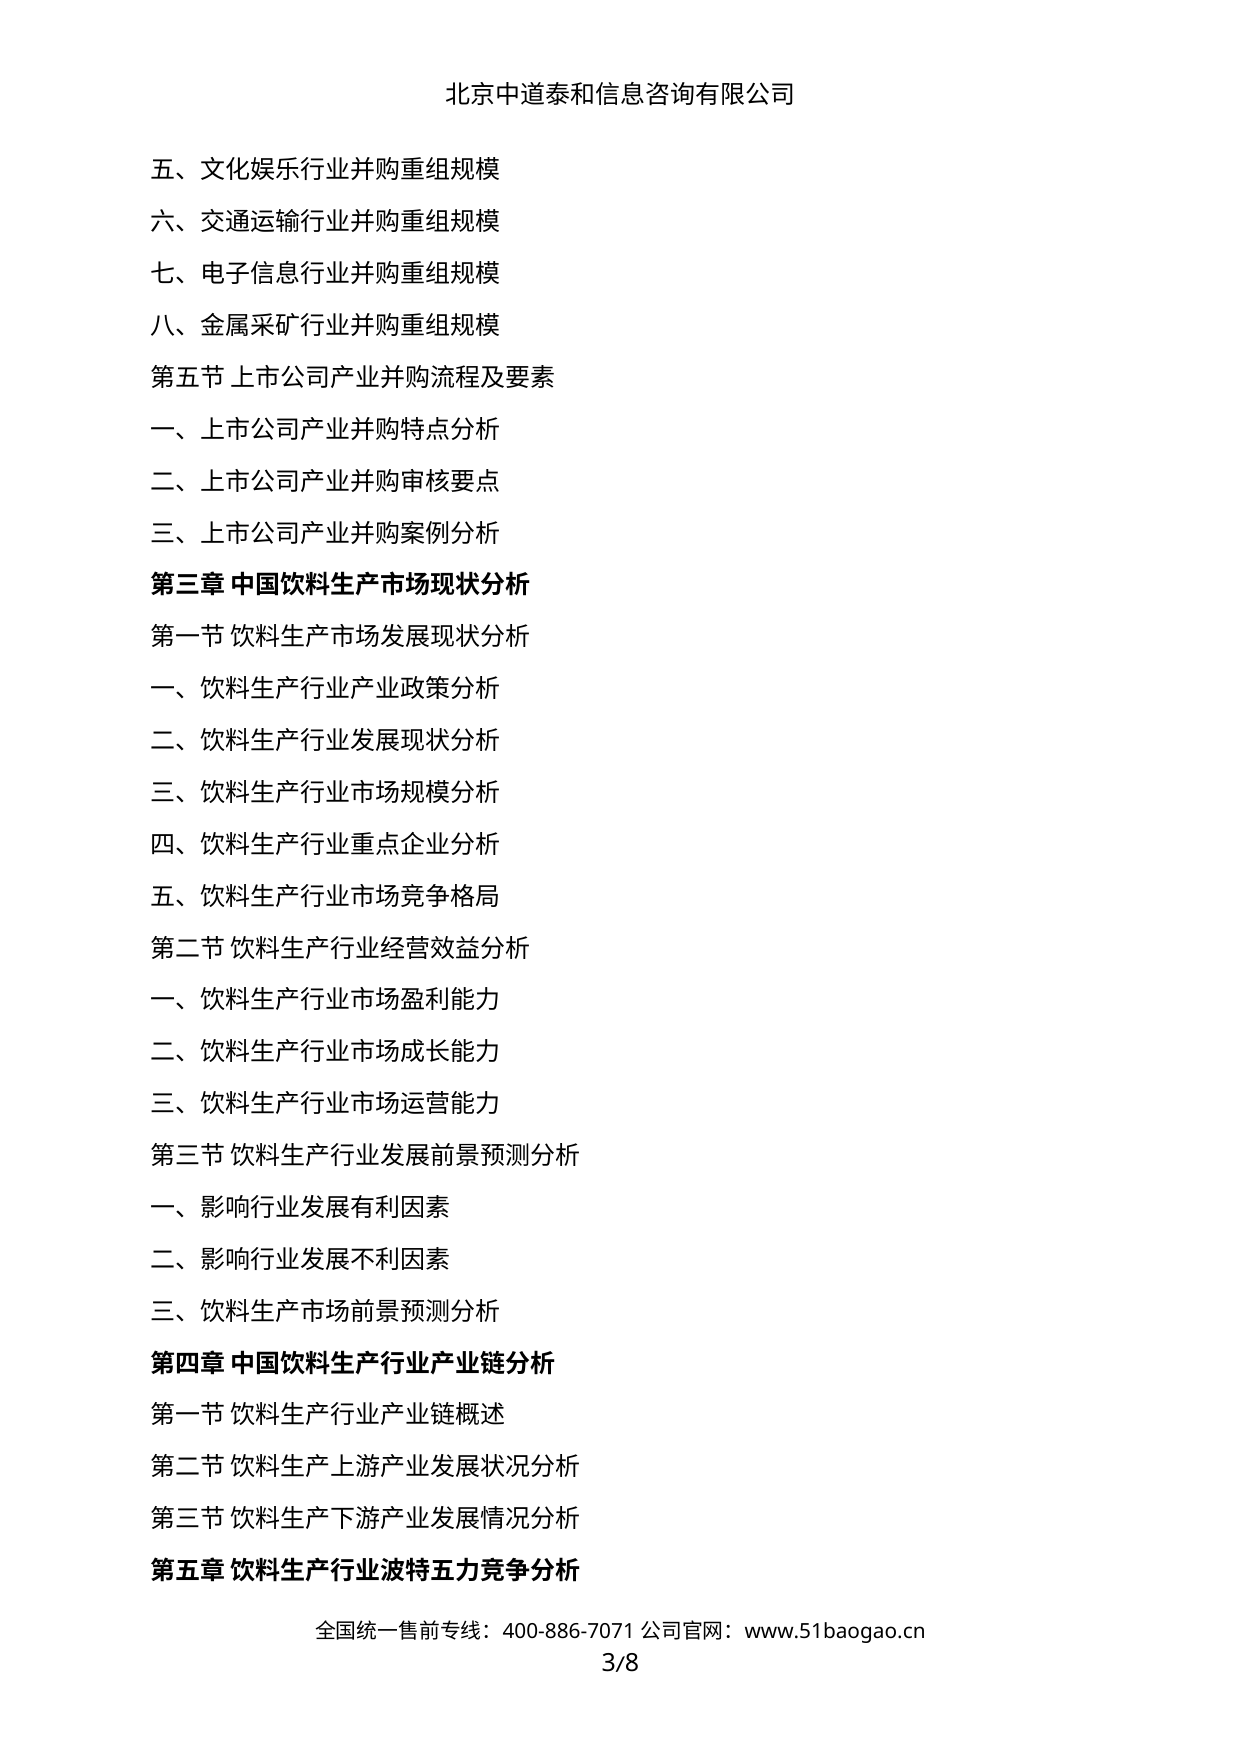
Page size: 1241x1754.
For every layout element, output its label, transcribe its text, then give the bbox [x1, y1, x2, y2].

text 一、影响行业发展有利因素 [150, 1187, 1090, 1224]
text 五、文化娱乐行业并购重组规模 [150, 150, 1090, 186]
text 第一节 饮料生产行业产业链概述 [150, 1395, 1090, 1431]
text 三、饮料生产行业市场规模分析 [150, 772, 1090, 809]
text 第五节 上市公司产业并购流程及要素 [150, 357, 1090, 394]
text 三、上市公司产业并购案例分析 [150, 513, 1090, 549]
text 三、饮料生产行业市场运营能力 [150, 1084, 1090, 1120]
text 第一节 饮料生产市场发展现状分析 [150, 617, 1090, 653]
text 二、影响行业发展不利因素 [150, 1239, 1090, 1276]
text 二、饮料生产行业市场成长能力 [150, 1032, 1090, 1068]
text 第五章 饮料生产行业波特五力竞争分析 [150, 1551, 1090, 1587]
text 第四章 中国饮料生产行业产业链分析 [150, 1343, 1090, 1379]
text 第二节 饮料生产上游产业发展状况分析 [150, 1447, 1090, 1483]
text 五、饮料生产行业市场竞争格局 [150, 876, 1090, 912]
text 四、饮料生产行业重点企业分析 [150, 824, 1090, 861]
text 一、饮料生产行业产业政策分析 [150, 669, 1090, 705]
text 二、饮料生产行业发展现状分析 [150, 721, 1090, 757]
text 八、金属采矿行业并购重组规模 [150, 306, 1090, 342]
text 一、上市公司产业并购特点分析 [150, 409, 1090, 446]
text 第三节 饮料生产行业发展前景预测分析 [150, 1136, 1090, 1172]
text 第三章 中国饮料生产市场现状分析 [150, 565, 1090, 601]
text 第三节 饮料生产下游产业发展情况分析 [150, 1499, 1090, 1535]
text 七、电子信息行业并购重组规模 [150, 254, 1090, 290]
text 一、饮料生产行业市场盈利能力 [150, 980, 1090, 1016]
text 六、交通运输行业并购重组规模 [150, 202, 1090, 238]
text 二、上市公司产业并购审核要点 [150, 461, 1090, 497]
text 第二节 饮料生产行业经营效益分析 [150, 928, 1090, 964]
text 三、饮料生产市场前景预测分析 [150, 1291, 1090, 1327]
